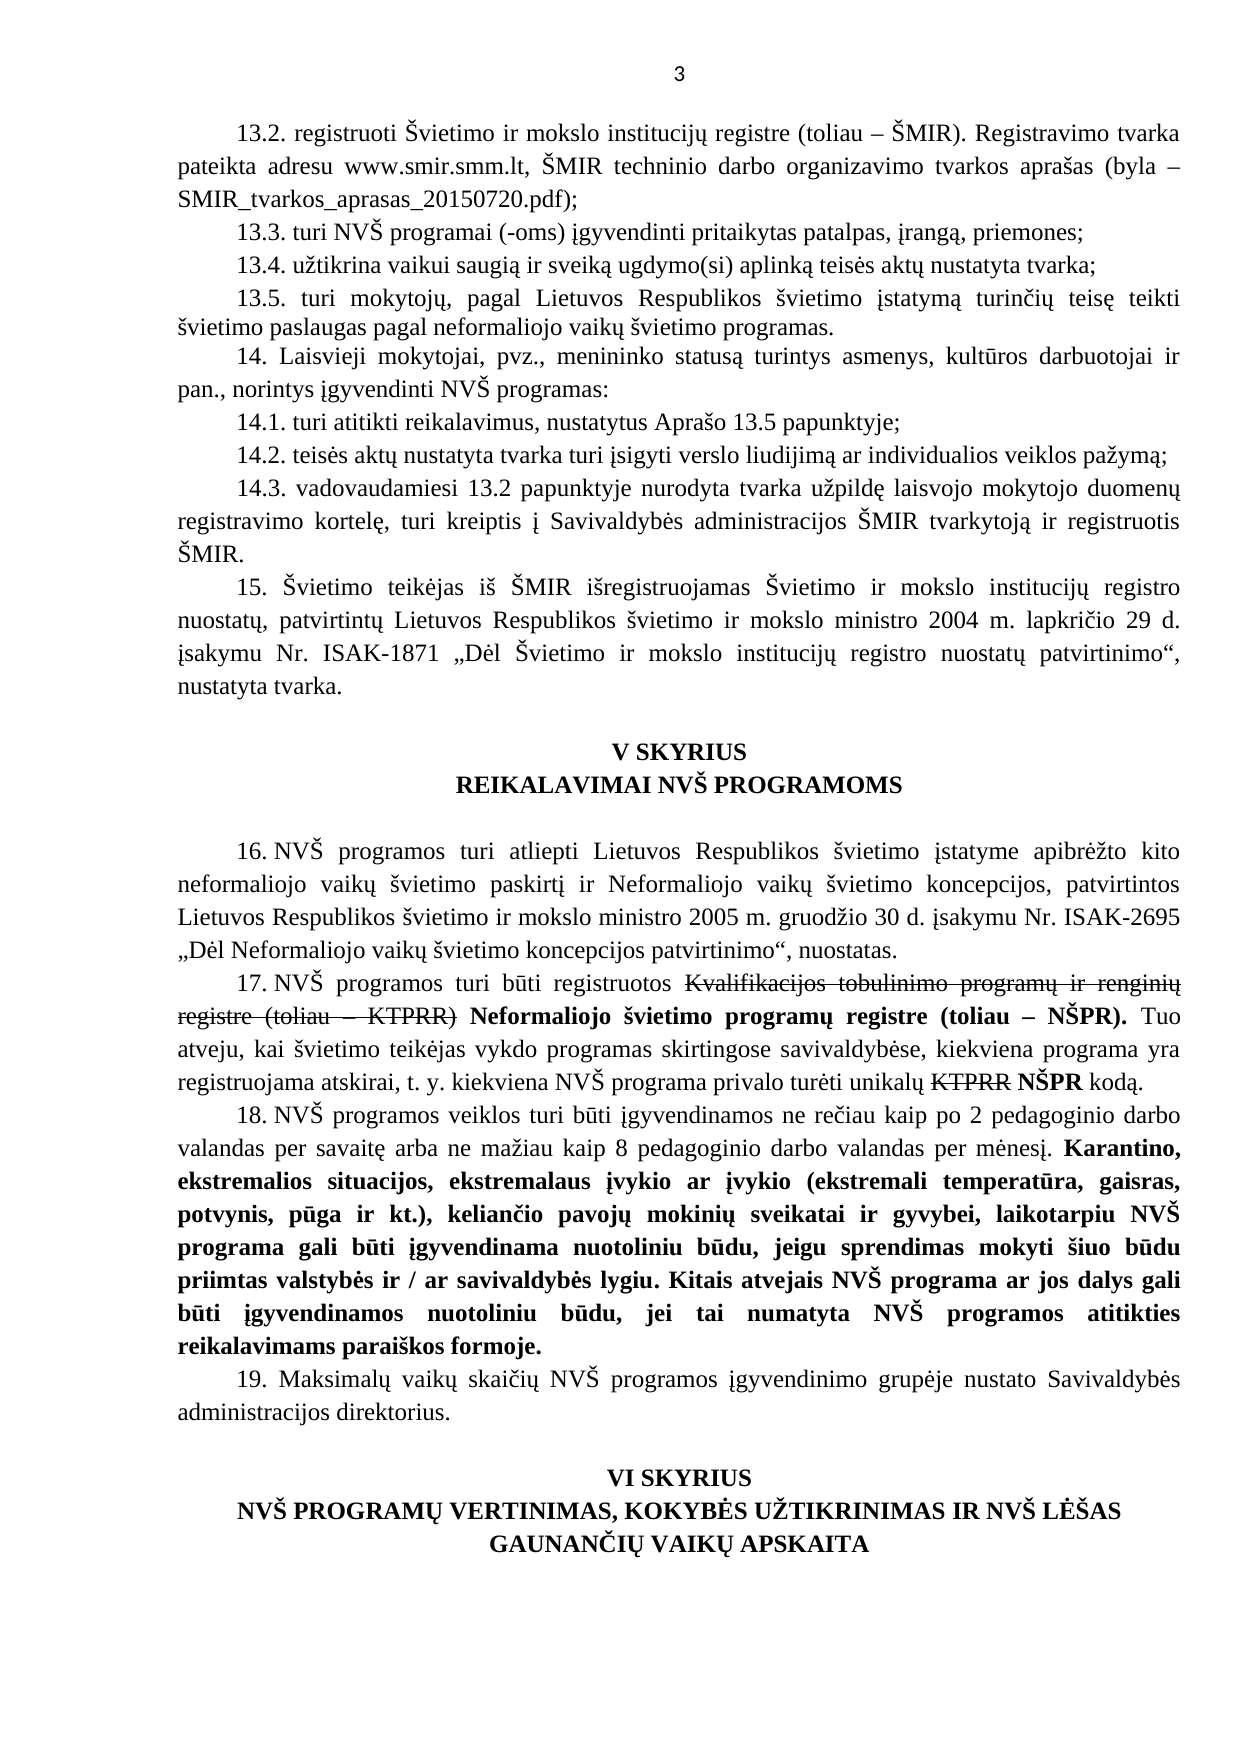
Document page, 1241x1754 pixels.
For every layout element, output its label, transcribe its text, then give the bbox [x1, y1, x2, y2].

text NVŠ PROGRAMŲ VERTINIMAS, KOKYBĖS UŽTIKRINIMAS IR NVŠ LĖŠAS GAUNANČIŲ VAIKŲ APSKAITA [177, 1496, 1181, 1558]
text 18. NVŠ programos veiklos turi būti įgyvendinamos ne rečiau kaip po 2 pedagoginio darbo valandas per savaitę arba ne mažiau kaip 8 pedagoginio darbo valandas per mėnesį. Karantino, ekstremalios situacijos, ekstremalaus įvykio ar įvykio (ekstremali temperatūra, gaisras, potvynis, pūga ir kt.), keliančio pavojų mokinių sveikatai ir gyvybei, laikotarpiu NVŠ programa gali būti įgyvendinama nuotoliniu būdu, jeigu sprendimas mokyti šiuo būdu priimtas valstybės ir / ar savivaldybės lygiu. Kitais atvejais NVŠ programa ar jos dalys gali būti įgyvendinamos nuotoliniu būdu, jei tai numatyta NVŠ programos atitikties reikalavimams paraiškos formoje. [177, 1100, 1181, 1360]
text 14.2. teisės aktų nustatyta tvarka turi įsigyti verslo liudijimą ar individualios veiklos pažymą; [177, 440, 1181, 468]
text 13.3. turi NVŠ programai (-oms) įgyvendinti pritaikytas patalpas, įrangą, priemones; [177, 217, 1181, 246]
text VI SKYRIUS [177, 1463, 1181, 1492]
text V SKYRIUS [177, 737, 1181, 766]
text 15. Švietimo teikėjas iš ŠMIR išregistruojamas Švietimo ir mokslo institucijų registro nuostatų, patvirtintų Lietuvos Respublikos švietimo ir mokslo ministro 2004 m. lapkričio 29 d. įsakymu Nr. ISAK-1871 „Dėl Švietimo ir mokslo institucijų registro nuostatų patvirtinimo“, nustatyta tvarka. [177, 572, 1181, 700]
text 13.2. registruoti Švietimo ir mokslo institucijų registre (toliau – ŠMIR). Registravimo tvarka pateikta adresu www.smir.smm.lt, ŠMIR techninio darbo organizavimo tvarkos aprašas (byla – SMIR_tvarkos_aprasas_20150720.pdf); [177, 118, 1181, 213]
text 17. NVŠ programos turi būti registruotos Kvalifikacijos tobulinimo programų ir renginių registre (toliau – KTPRR) Neformaliojo švietimo programų registre (toliau – NŠPR). Tuo atveju, kai švietimo teikėjas vykdo programas skirtingose savivaldybėse, kiekviena programa yra registruojama atskirai, t. y. kiekviena NVŠ programa privalo turėti unikalų KTPRR NŠPR kodą. [177, 968, 1181, 1096]
text 16. NVŠ programos turi atliepti Lietuvos Respublikos švietimo įstatyme apibrėžto kito neformaliojo vaikų švietimo paskirtį ir Neformaliojo vaikų švietimo koncepcijos, patvirtintos Lietuvos Respublikos švietimo ir mokslo ministro 2005 m. gruodžio 30 d. įsakymu Nr. ISAK-2695 „Dėl Neformaliojo vaikų švietimo koncepcijos patvirtinimo“, nuostatas. [177, 836, 1181, 964]
text 14.3. vadovaudamiesi 13.2 papunktyje nurodyta tvarka užpildę laisvojo mokytojo duomenų registravimo kortelę, turi kreiptis į Savivaldybės administracijos ŠMIR tvarkytoją ir registruotis ŠMIR. [177, 473, 1181, 568]
text 13.4. užtikrina vaikui saugią ir sveiką ugdymo(si) aplinką teisės aktų nustatyta tvarka; [177, 250, 1181, 279]
text 14.1. turi atitikti reikalavimus, nustatytus Aprašo 13.5 papunktyje; [177, 407, 1181, 436]
text 13.5. turi mokytojų, pagal Lietuvos Respublikos švietimo įstatymą turinčių teisę teikti švietimo paslaugas pagal neformaliojo vaikų švietimo programas. [177, 283, 1181, 341]
text 14. Laisvieji mokytojai, pvz., menininko statusą turintys asmenys, kultūros darbuotojai ir pan., norintys įgyvendinti NVŠ programas: [177, 341, 1181, 402]
text 19. Maksimalų vaikų skaičių NVŠ programos įgyvendinimo grupėje nustato Savivaldybės administracijos direktorius. [177, 1364, 1181, 1426]
text REIKALAVIMAI NVŠ PROGRAMOMS [177, 770, 1181, 799]
